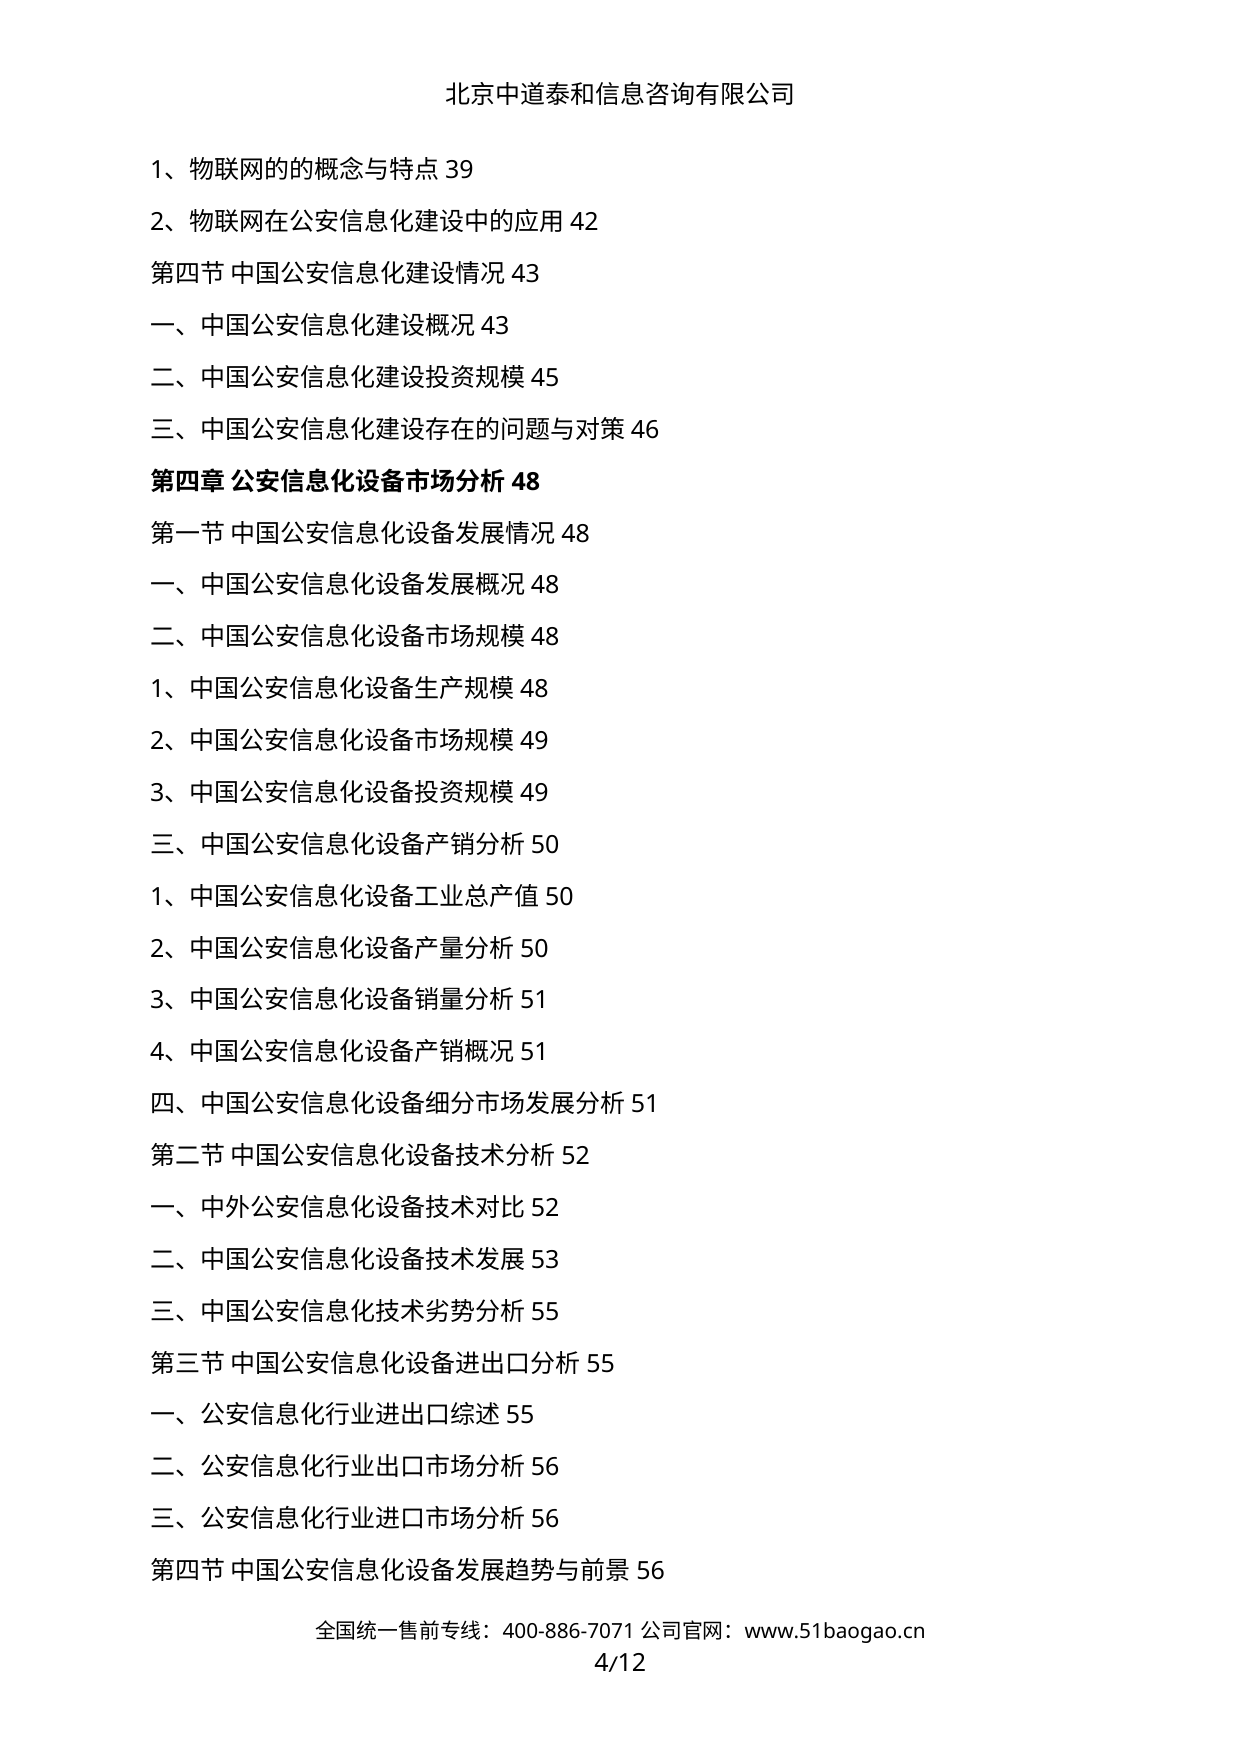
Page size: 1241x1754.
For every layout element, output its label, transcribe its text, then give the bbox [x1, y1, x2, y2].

text 一、中国公安信息化设备发展概况 48 [150, 565, 1090, 601]
text 1、物联网的的概念与特点 39 [150, 150, 1090, 186]
text 2、中国公安信息化设备产量分析 50 [150, 928, 1090, 964]
text 二、中国公安信息化设备技术发展 53 [150, 1239, 1090, 1276]
text 第三节 中国公安信息化设备进出口分析 55 [150, 1343, 1090, 1379]
text 二、中国公安信息化建设投资规模 45 [150, 357, 1090, 394]
text 一、中国公安信息化建设概况 43 [150, 306, 1090, 342]
text 第四节 中国公安信息化设备发展趋势与前景 56 [150, 1551, 1090, 1587]
text 三、公安信息化行业进口市场分析 56 [150, 1499, 1090, 1535]
text 二、中国公安信息化设备市场规模 48 [150, 617, 1090, 653]
text 4、中国公安信息化设备产销概况 51 [150, 1032, 1090, 1068]
text 四、中国公安信息化设备细分市场发展分析 51 [150, 1084, 1090, 1120]
text 3、中国公安信息化设备投资规模 49 [150, 772, 1090, 809]
text 第四章 公安信息化设备市场分析 48 [150, 461, 1090, 497]
text 一、中外公安信息化设备技术对比 52 [150, 1187, 1090, 1224]
text 二、公安信息化行业出口市场分析 56 [150, 1447, 1090, 1483]
text 一、公安信息化行业进出口综述 55 [150, 1395, 1090, 1431]
text 2、物联网在公安信息化建设中的应用 42 [150, 202, 1090, 238]
text 第一节 中国公安信息化设备发展情况 48 [150, 513, 1090, 549]
text 三、中国公安信息化技术劣势分析 55 [150, 1291, 1090, 1327]
text 1、中国公安信息化设备生产规模 48 [150, 669, 1090, 705]
text 三、中国公安信息化设备产销分析 50 [150, 824, 1090, 861]
text 第二节 中国公安信息化设备技术分析 52 [150, 1136, 1090, 1172]
text 第四节 中国公安信息化建设情况 43 [150, 254, 1090, 290]
text 3、中国公安信息化设备销量分析 51 [150, 980, 1090, 1016]
text 1、中国公安信息化设备工业总产值 50 [150, 876, 1090, 912]
text 三、中国公安信息化建设存在的问题与对策 46 [150, 409, 1090, 446]
text 2、中国公安信息化设备市场规模 49 [150, 721, 1090, 757]
